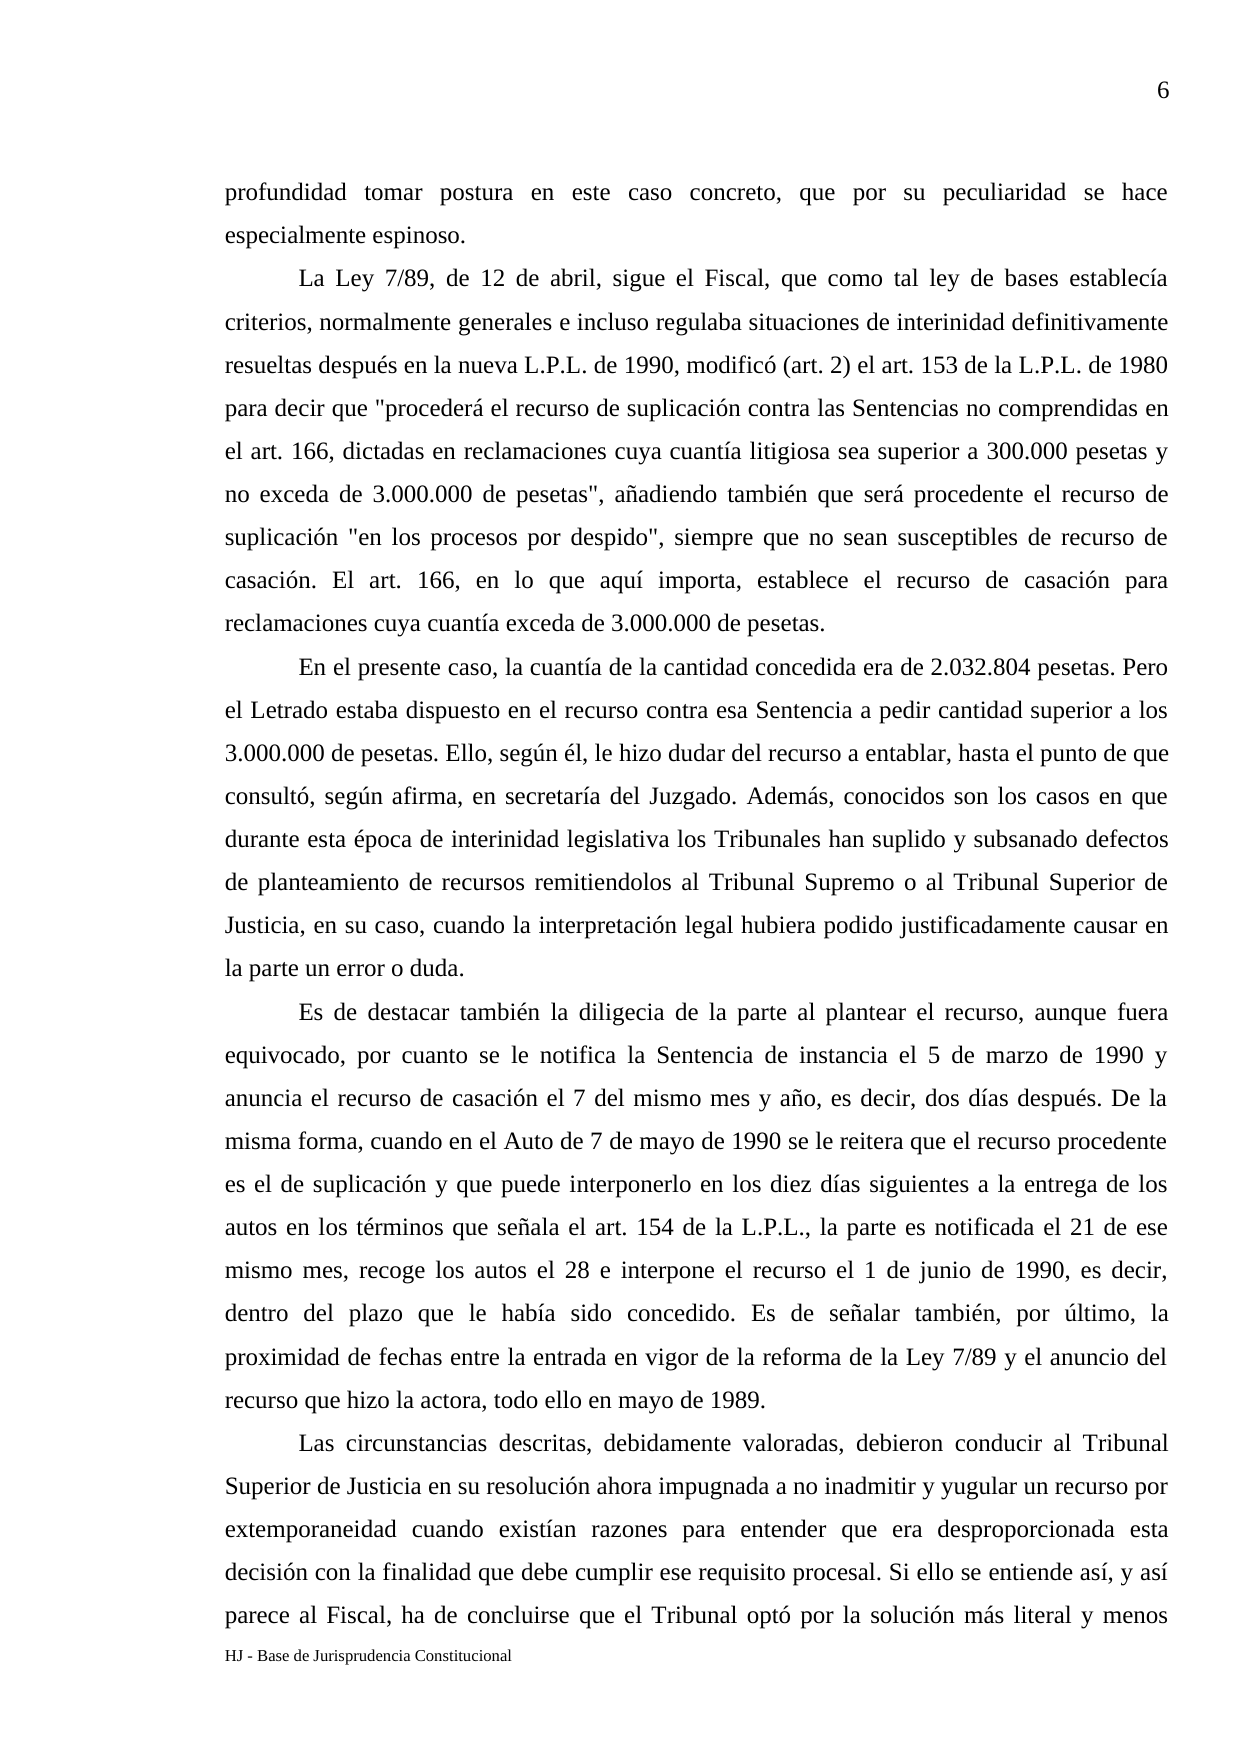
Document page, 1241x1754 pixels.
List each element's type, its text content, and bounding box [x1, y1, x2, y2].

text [224, 177, 1169, 249]
text Es de destacar también la diligecia de la parte al plantear el recurso, aunque fuera equivocado, por cuanto se le notifica la Sentencia de instancia el 5 de marzo de 1990 y anuncia el recurso de casación el 7 del mismo mes y año, es decir, dos días después. De la misma forma, cuando en el Auto de 7 de mayo de 1990 se le reitera que el recurso procedente es el de suplicación y que puede interponerlo en los diez días siguientes a la entrega de los autos en los términos que señala el art. 154 de la L.P.L., la parte es notificada el 21 de ese mismo mes, recoge los autos el 28 e interpone el recurso el 1 de junio de 1990, es decir, dentro del plazo que le había sido concedido. Es de señalar también, por último, la proximidad de fechas entre la entrada en vigor de la reforma de la Ley 7/89 y el anuncio del recurso que hizo la actora, todo ello en mayo de 1989. [224, 997, 1169, 1413]
text La Ley 7/89, de 12 de abril, sigue el Fiscal, que como tal ley de bases establecía criterios, normalmente generales e incluso regulaba situaciones de interinidad definitivamente resueltas después en la nueva L.P.L. de 1990, modificó (art. 2) el art. 153 de la L.P.L. de 1980 para decir que "procederá el recurso de suplicación contra las Sentencias no comprendidas en el art. 166, dictadas en reclamaciones cuya cuantía litigiosa sea superior a 300.000 pesetas y no exceda de 3.000.000 de pesetas", añadiendo también que será procedente el recurso de suplicación "en los procesos por despido", siempre que no sean susceptibles de recurso de casación. El art. 166, en lo que aquí importa, establece el recurso de casación para reclamaciones cuya cuantía exceda de 3.000.000 de pesetas. [224, 263, 1169, 637]
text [224, 1428, 1169, 1629]
text En el presente caso, la cuantía de la cantidad concedida era de 2.032.804 pesetas. Pero el Letrado estaba dispuesto en el recurso contra esa Sentencia a pedir cantidad superior a los 3.000.000 de pesetas. Ello, según él, le hizo dudar del recurso a entablar, hasta el punto de que consultó, según afirma, en secretaría del Juzgado. Además, conocidos son los casos en que durante esta época de interinidad legislativa los Tribunales han suplido y subsanado defectos de planteamiento de recursos remitiendolos al Tribunal Supremo o al Tribunal Superior de Justicia, en su caso, cuando la interpretación legal hubiera podido justificadamente causar en la parte un error o duda. [224, 652, 1169, 982]
